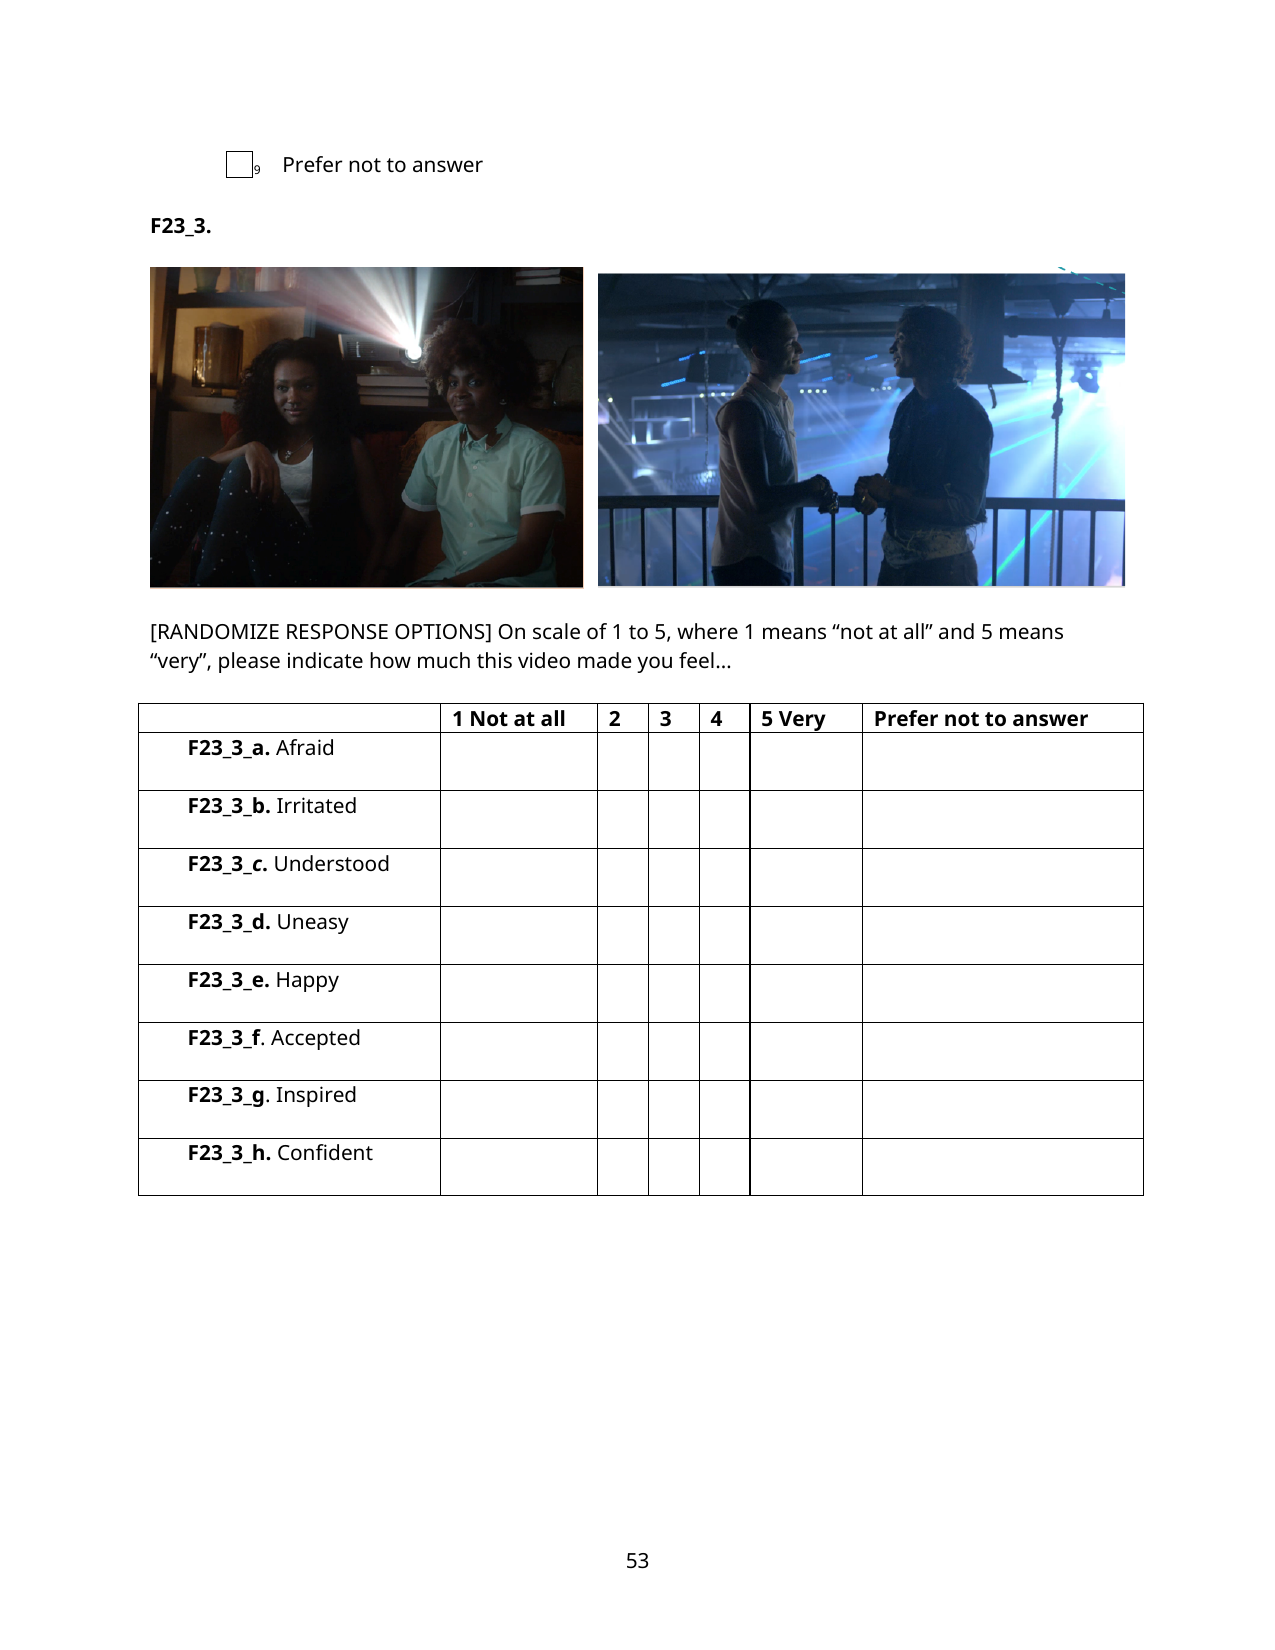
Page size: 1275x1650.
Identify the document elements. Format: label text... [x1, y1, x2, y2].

table_cell [598, 1139, 648, 1195]
table_cell [700, 907, 749, 964]
table_cell [863, 907, 1143, 964]
table_cell [863, 733, 1143, 790]
table_header 5 Very [751, 704, 862, 732]
table_cell [700, 965, 749, 1022]
table_cell F23_3_b. Irritated [139, 791, 440, 848]
table_cell F23_3_c. Understood [139, 849, 440, 906]
table_cell [649, 1081, 699, 1137]
table_header 1 Not at all [441, 704, 597, 732]
table_cell [863, 1139, 1143, 1195]
table_cell F23_3_h. Confident [139, 1139, 440, 1195]
table_cell [751, 1081, 862, 1137]
table_cell [441, 1139, 597, 1195]
table_cell F23_3_e. Happy [139, 965, 440, 1022]
table_cell [751, 849, 862, 906]
table_cell [700, 849, 749, 906]
table_cell [598, 791, 648, 848]
table_cell [649, 907, 699, 964]
table_cell [863, 1081, 1143, 1137]
table_cell [751, 965, 862, 1022]
table_cell [598, 733, 648, 790]
table_cell [649, 849, 699, 906]
table_cell [441, 965, 597, 1022]
picture [150, 267, 1125, 589]
table_cell [751, 733, 862, 790]
table_cell [649, 1023, 699, 1079]
table_cell F23_3_g. Inspired [139, 1081, 440, 1137]
table_cell [441, 733, 597, 790]
table_cell [700, 733, 749, 790]
table_cell F23_3_f. Accepted [139, 1023, 440, 1079]
text [RANDOMIZE RESPONSE OPTIONS] On scale of 1 to 5, where 1 means “not at all” and 5 means “very”, please indicate how much this video made you feel… [150, 617, 1125, 674]
table_cell [441, 849, 597, 906]
table_cell [751, 791, 862, 848]
table_cell F23_3_d. Uneasy [139, 907, 440, 964]
table_header 3 [649, 704, 699, 732]
table_cell [751, 907, 862, 964]
table_cell [751, 1023, 862, 1079]
table_cell [700, 1081, 749, 1137]
table_cell [649, 733, 699, 790]
table_cell [700, 1023, 749, 1079]
text F23_3. [150, 211, 1125, 239]
table_cell [649, 965, 699, 1022]
table_cell [598, 1023, 648, 1079]
table_cell [441, 1023, 597, 1079]
table_cell [441, 1081, 597, 1137]
text 9 Prefer not to answer [225, 150, 1125, 178]
table_header 2 [598, 704, 648, 732]
table_cell [863, 1023, 1143, 1079]
table_cell [649, 1139, 699, 1195]
table_cell F23_3_a. Afraid [139, 733, 440, 790]
table_cell [598, 1081, 648, 1137]
table_cell [863, 849, 1143, 906]
table_cell [700, 791, 749, 848]
table_cell [751, 1139, 862, 1195]
table_header Prefer not to answer [863, 704, 1143, 732]
table_cell [700, 1139, 749, 1195]
table_cell [598, 965, 648, 1022]
table_header 4 [700, 704, 749, 732]
table_cell [598, 849, 648, 906]
table_cell [598, 907, 648, 964]
table_cell [441, 791, 597, 848]
table_cell [863, 965, 1143, 1022]
table_cell [441, 907, 597, 964]
table_cell [649, 791, 699, 848]
table_header [139, 704, 440, 732]
table_cell [863, 791, 1143, 848]
